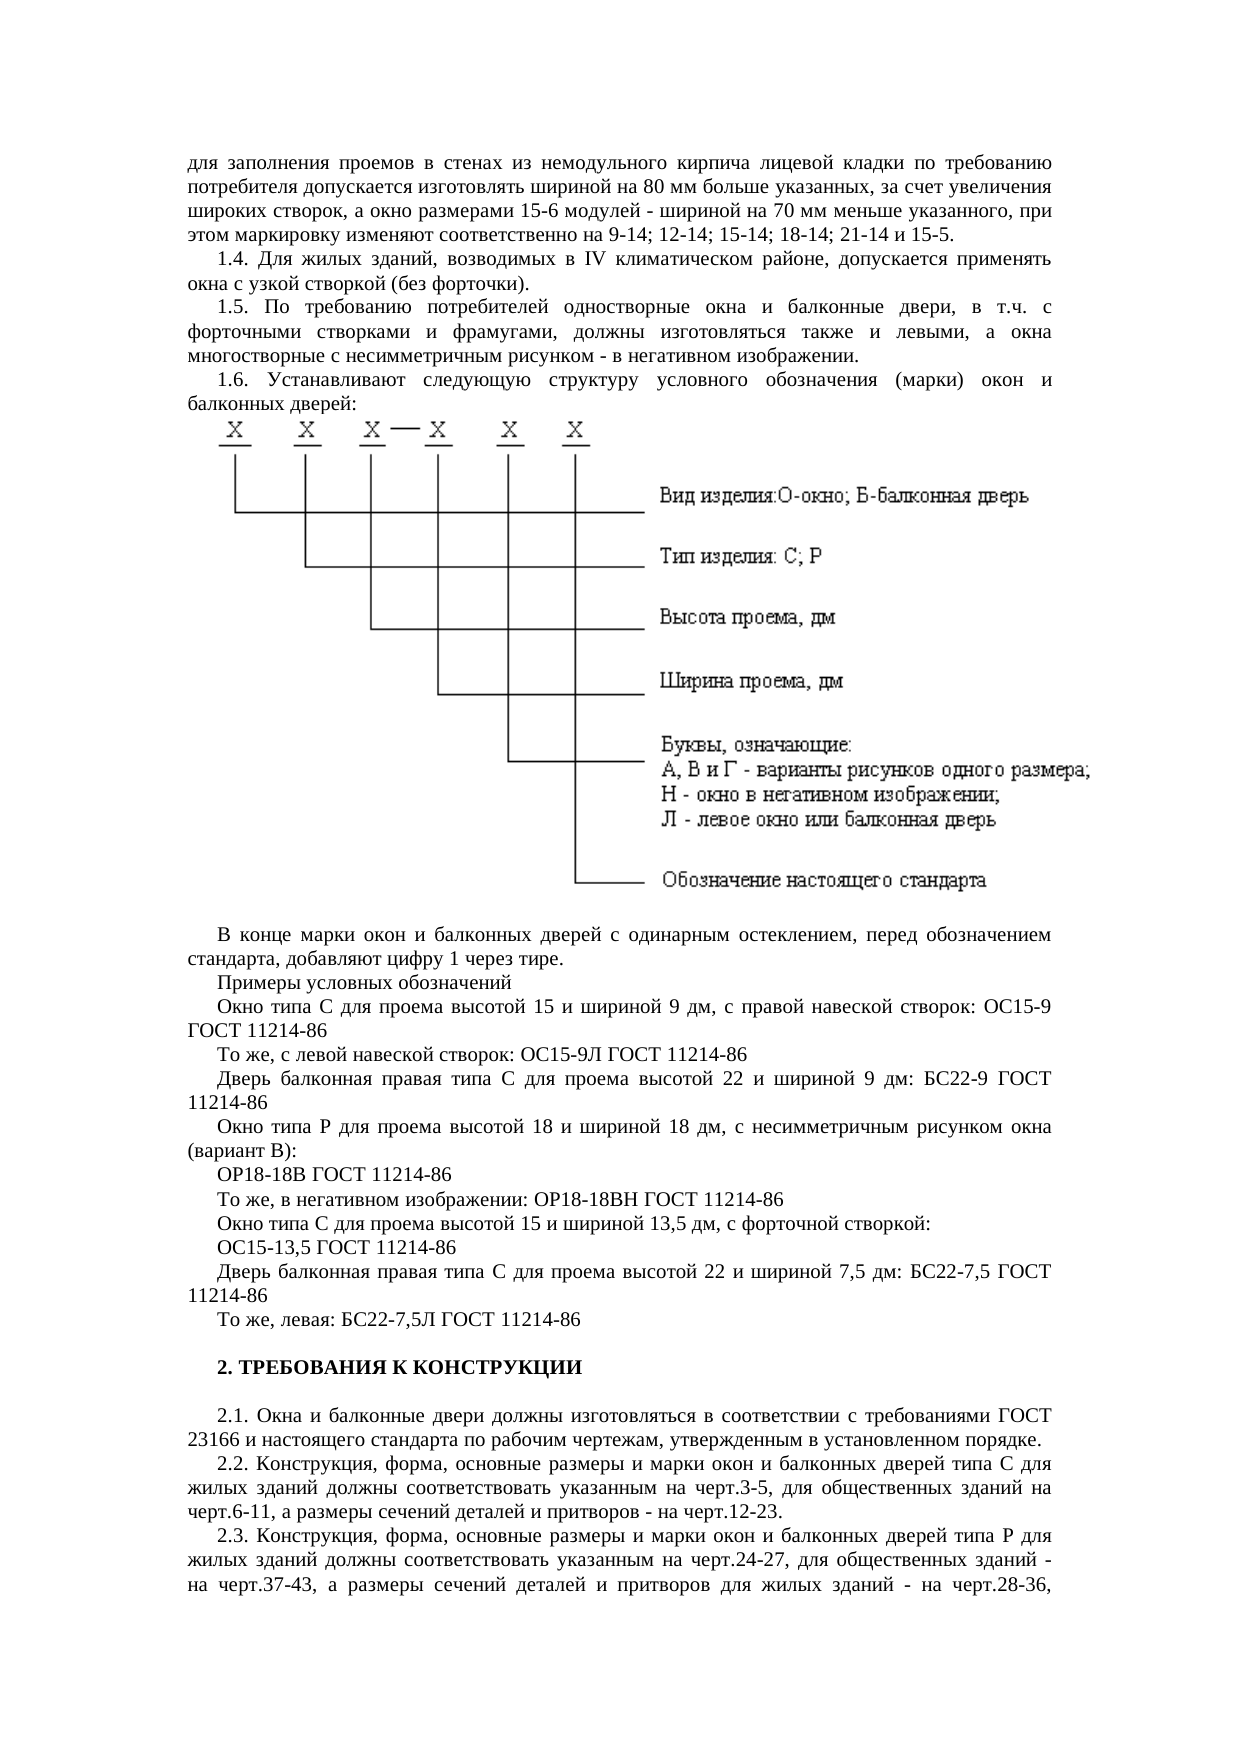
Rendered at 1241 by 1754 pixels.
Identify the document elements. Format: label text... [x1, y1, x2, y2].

subtitle 2. ТРЕБОВАНИЯ К КОНСТРУКЦИИ [187, 1355, 1053, 1379]
picture [216, 414, 1099, 898]
text ОС15-13,5 ГОСТ 11214-86 [187, 1234, 1053, 1258]
text То же, с левой навеской створок: ОС15-9Л ГОСТ 11214-86 [187, 1042, 1053, 1066]
text 2.2. Конструкция, форма, основные размеры и марки окон и балконных дверей типа С для жилых зданий должны соответствовать указанным на черт.3-5, для общественных зданий на черт.6-11, а размеры сечений деталей и притворов - на черт.12-23. [187, 1451, 1053, 1523]
text Окно типа Р для проема высотой 18 и шириной 18 дм, с несимметричным рисунком окна (вариант В): [187, 1114, 1053, 1162]
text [187, 1523, 1053, 1595]
text Примеры условных обозначений [187, 970, 1053, 994]
text Окно типа С для проема высотой 15 и шириной 13,5 дм, с форточной створкой: [187, 1210, 1053, 1234]
text Окно типа С для проема высотой 15 и шириной 9 дм, с правой навеской створок: ОС15-9 ГОСТ 11214-86 [187, 994, 1053, 1042]
text Дверь балконная правая типа С для проема высотой 22 и шириной 9 дм: БС22-9 ГОСТ 11214-86 [187, 1066, 1053, 1114]
text ОР18-18В ГОСТ 11214-86 [187, 1162, 1053, 1186]
text То же, левая: БС22-7,5Л ГОСТ 11214-86 [187, 1307, 1053, 1331]
text Дверь балконная правая типа С для проема высотой 22 и шириной 7,5 дм: БС22-7,5 ГОСТ 11214-86 [187, 1258, 1053, 1307]
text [187, 150, 1053, 246]
text То же, в негативном изображении: ОР18-18ВН ГОСТ 11214-86 [187, 1186, 1053, 1210]
text В конце марки окон и балконных дверей с одинарным остеклением, перед обозначением стандарта, добавляют цифру 1 через тире. [187, 922, 1053, 970]
text 2.1. Окна и балконные двери должны изготовляться в соответствии с требованиями ГОСТ 23166 и настоящего стандарта по рабочим чертежам, утвержденным в установленном порядке. [187, 1403, 1053, 1451]
text 1.5. По требованию потребителей одностворные окна и балконные двери, в т.ч. с форточными створками и фрамугами, должны изготовляться также и левыми, а окна многостворные с несимметричным рисунком - в негативном изображении. [187, 294, 1053, 367]
text 1.4. Для жилых зданий, возводимых в IV климатическом районе, допускается применять окна с узкой створкой (без форточки). [187, 246, 1053, 294]
text 1.6. Устанавливают следующую структуру условного обозначения (марки) окон и балконных дверей: [187, 367, 1053, 415]
